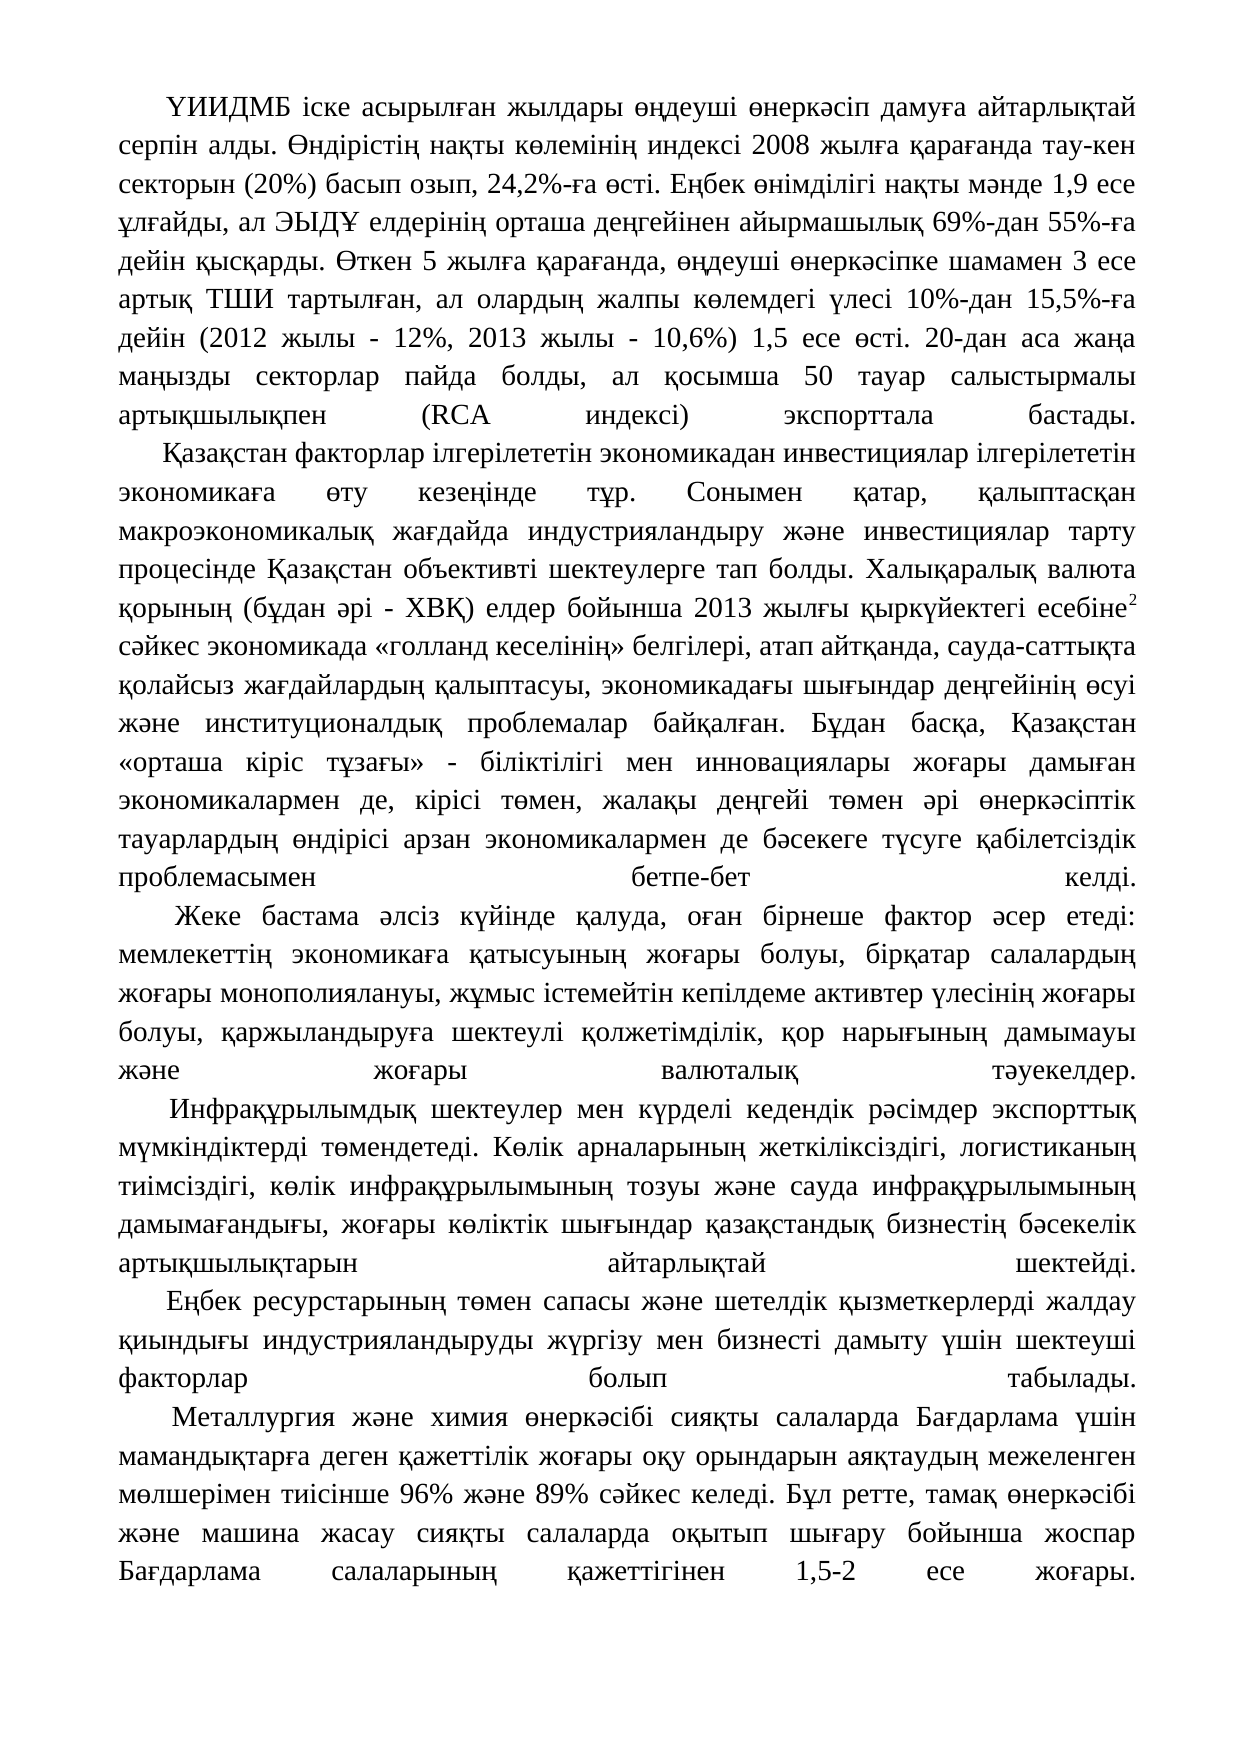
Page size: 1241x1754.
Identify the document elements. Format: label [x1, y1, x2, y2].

text [118, 89, 1137, 1619]
